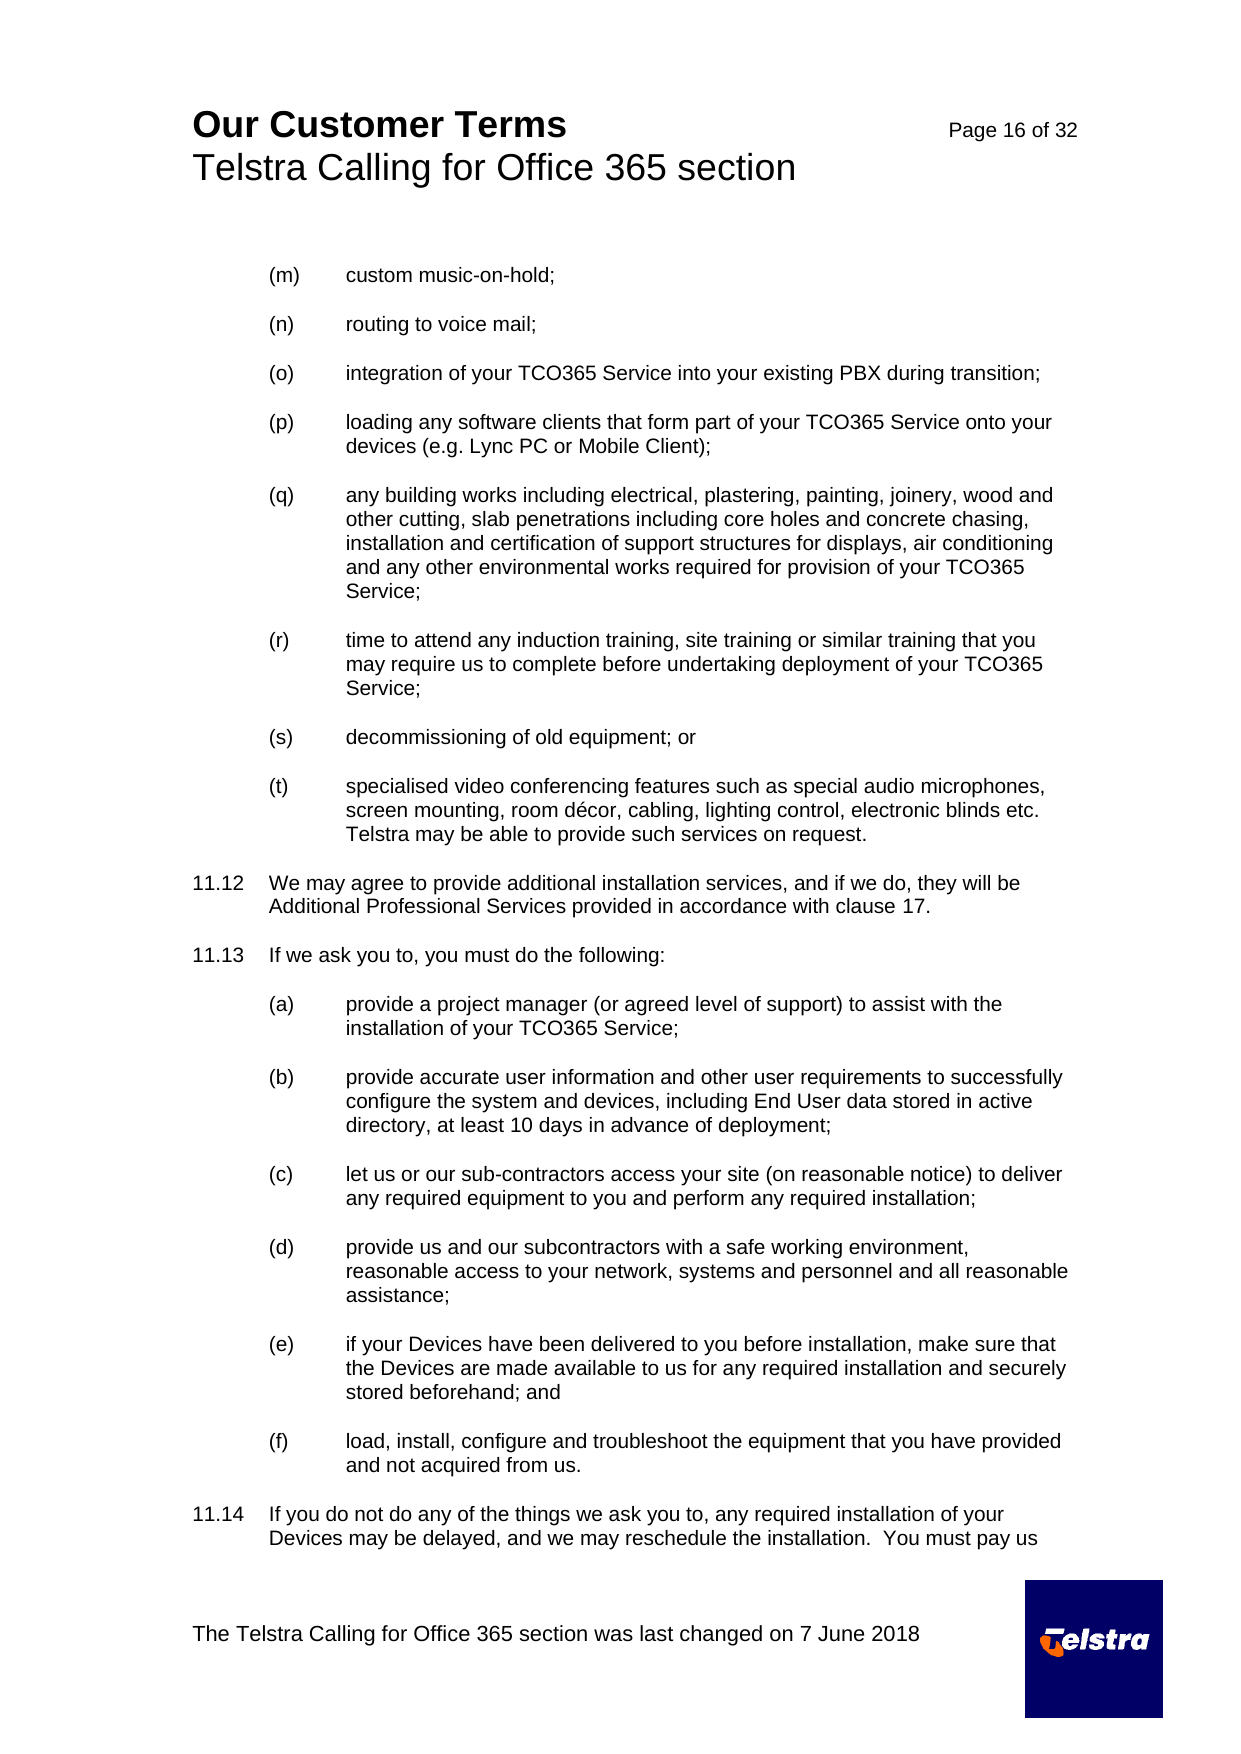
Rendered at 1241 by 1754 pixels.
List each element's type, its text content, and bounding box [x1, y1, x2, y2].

subtitle provide a project manager (or agreed level of support) to assist with the installation of your TCO365 Service; [269, 992, 1078, 1040]
subtitle decommissioning of old equipment; or [269, 724, 1078, 748]
subtitle provide accurate user information and other user requirements to successfully configure the system and devices, including End User data stored in active directory, at least 10 days in advance of deployment; [269, 1065, 1078, 1137]
subtitle provide us and our subcontractors with a safe working environment, reasonable access to your network, systems and personnel and all reasonable assistance; [269, 1235, 1078, 1307]
subtitle load, install, configure and troubleshoot the equipment that you have provided and not acquired from us. [269, 1429, 1078, 1477]
subtitle specialised video conferencing features such as special audio microphones, screen mounting, room décor, cabling, lighting control, electronic blinds etc. Telstra may be able to provide such services on request. [269, 773, 1078, 845]
subtitle time to attend any induction training, site training or similar training that you may require us to complete before undertaking deployment of your TCO365 Service; [269, 628, 1078, 699]
subtitle If we ask you to, you must do the following: [192, 943, 1078, 967]
subtitle if your Devices have been delivered to you before installation, make sure that the Devices are made available to us for any required installation and securely stored beforehand; and [269, 1332, 1078, 1404]
subtitle custom music-on-hold; [269, 263, 1078, 287]
subtitle integration of your TCO365 Service into your existing PBX during transition; [269, 361, 1078, 385]
subtitle any building works including electrical, plastering, painting, joinery, wood and other cutting, slab penetrations including core holes and concrete chasing, installation and certification of support structures for displays, air conditioning and any other environmental works required for provision of your TCO365 Service; [269, 483, 1078, 603]
picture [1025, 1580, 1163, 1718]
subtitle We may agree to provide additional installation services, and if we do, they will be Additional Professional Services provided in accordance with clause 17. [192, 870, 1078, 918]
subtitle let us or our sub-contractors access your site (on reasonable notice) to deliver any required equipment to you and perform any required installation; [269, 1162, 1078, 1210]
subtitle loading any software clients that form part of your TCO365 Service onto your devices (e.g. Lync PC or Mobile Client); [269, 410, 1078, 458]
subtitle routing to voice mail; [269, 312, 1078, 336]
